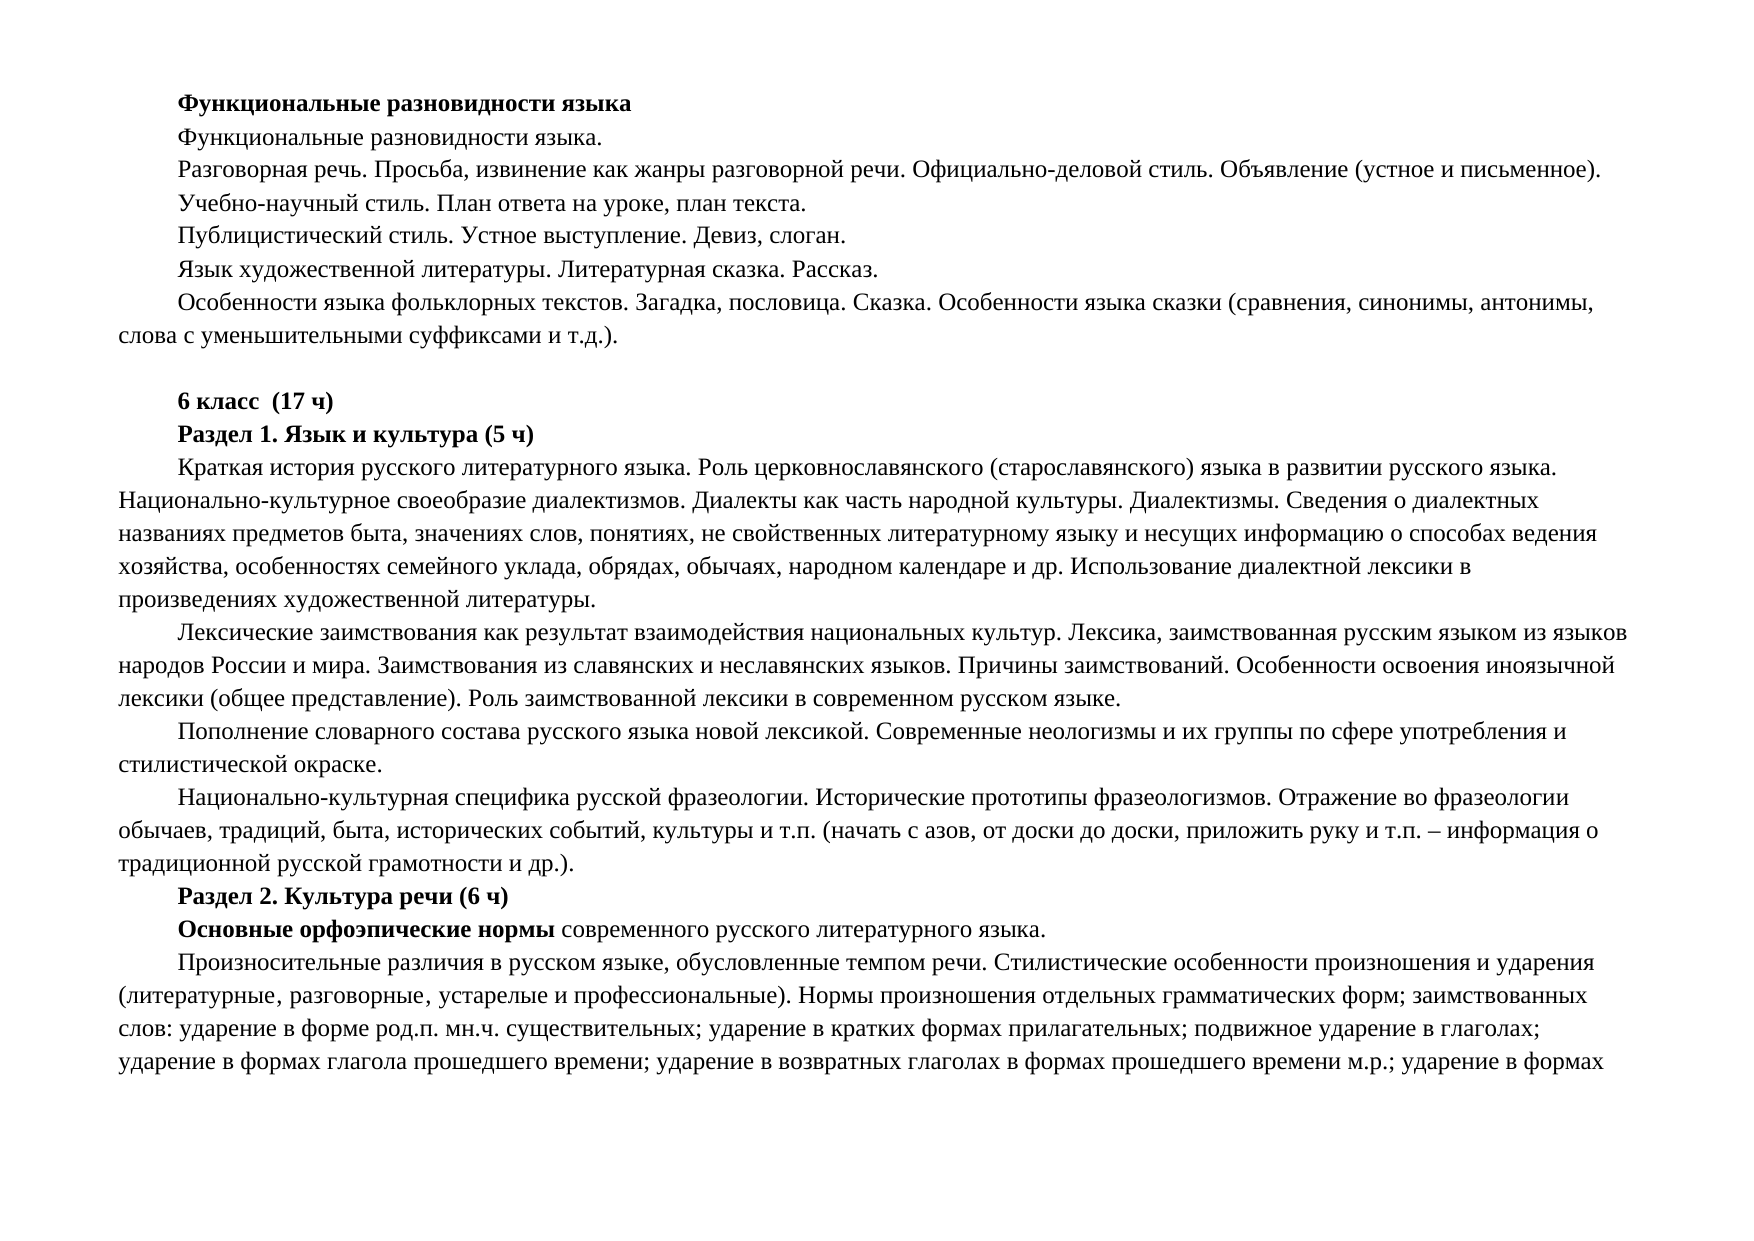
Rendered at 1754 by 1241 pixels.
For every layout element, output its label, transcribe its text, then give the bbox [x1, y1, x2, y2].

text Основные орфоэпические нормы современного русского литературного языка. [118, 914, 1636, 943]
text Раздел 1. Язык и культура (5 ч) [118, 419, 1636, 447]
text Раздел 2. Культура речи (6 ч) [118, 881, 1636, 910]
text Функциональные разновидности языка. [118, 122, 1636, 150]
text Язык художественной литературы. Литературная сказка. Рассказ. [118, 254, 1636, 282]
text Краткая история русского литературного языка. Роль церковнославянского (старославянского) языка в развитии русского языка. Национально-культурное своеобразие диалектизмов. Диалекты как часть народной культуры. Диалектизмы. Сведения о диалектных названиях предметов быта, значениях слов, понятиях, не свойственных литературному языку и несущих информацию о способах ведения хозяйства, особенностях семейного уклада, обрядах, обычаях, народном календаре и др. Использование диалектной лексики в произведениях художественной литературы. [118, 452, 1636, 613]
text Лексические заимствования как результат взаимодействия национальных культур. Лексика, заимствованная русским языком из языков народов России и мира. Заимствования из славянских и неславянских языков. Причины заимствований. Особенности освоения иноязычной лексики (общее представление). Роль заимствованной лексики в современном русском языке. [118, 617, 1636, 712]
text Функциональные разновидности языка [118, 88, 1636, 117]
text Национально-культурная специфика русской фразеологии. Исторические прототипы фразеологизмов. Отражение во фразеологии обычаев, традиций, быта, исторических событий, культуры и т.п. (начать с азов, от доски до доски, приложить руку и т.п. – информация о традиционной русской грамотности и др.). [118, 782, 1636, 877]
text Учебно-научный стиль. План ответа на уроке, план текста. [118, 188, 1636, 216]
text 6 класс (17 ч) [118, 386, 1636, 414]
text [118, 947, 1636, 1075]
text Пополнение словарного состава русского языка новой лексикой. Современные неологизмы и их группы по сфере употребления и стилистической окраске. [118, 716, 1636, 778]
text Разговорная речь. Просьба, извинение как жанры разговорной речи. Официально-деловой стиль. Объявление (устное и письменное). [118, 154, 1636, 183]
text Особенности языка фольклорных текстов. Загадка, пословица. Сказка. Особенности языка сказки (сравнения, синонимы, антонимы, слова с уменьшительными суффиксами и т.д.). [118, 287, 1636, 348]
text Публицистический стиль. Устное выступление. Девиз, слоган. [118, 221, 1636, 249]
